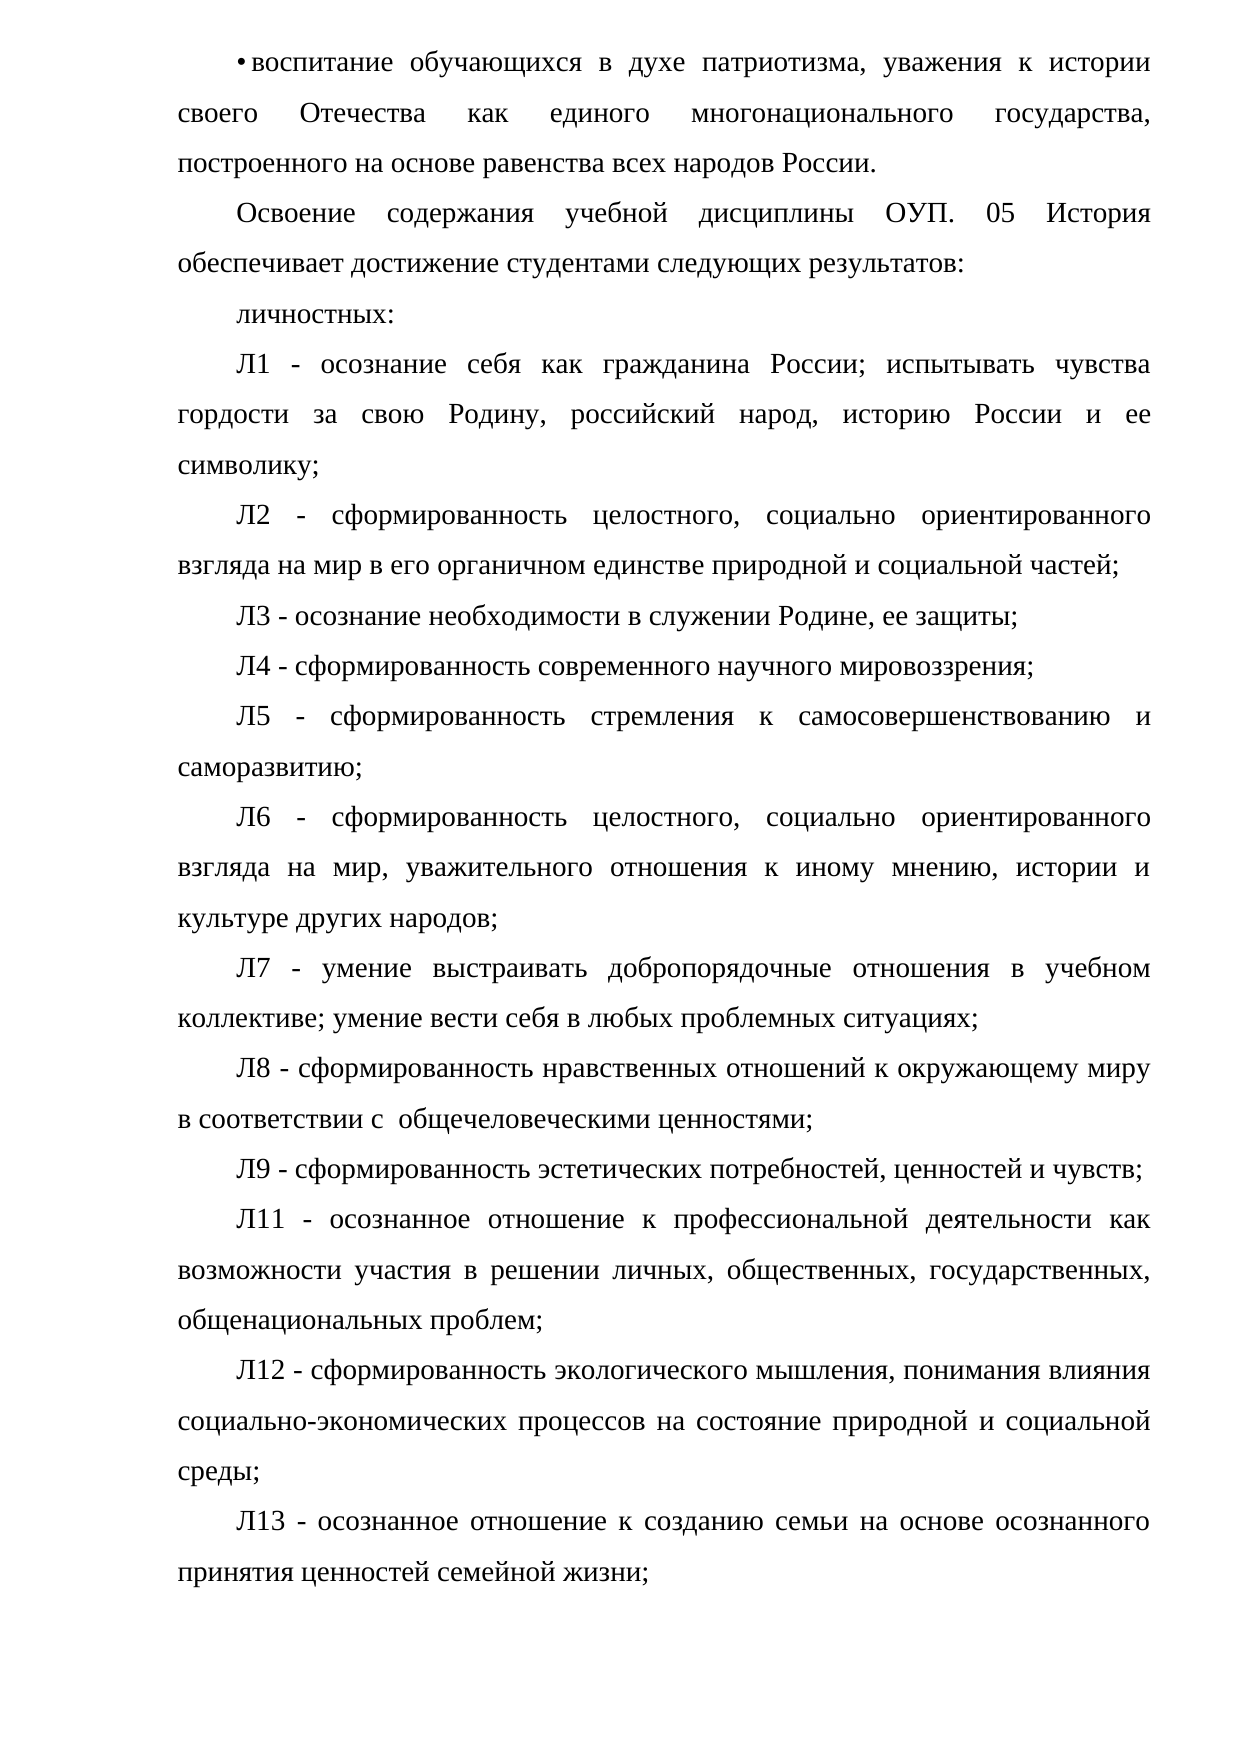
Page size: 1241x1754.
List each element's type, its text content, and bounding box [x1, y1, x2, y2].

text Л6 - сформированность целостного, социально ориентированного взгляда на мир, уважительного отношения к иному мнению, истории и культуре других народов; [177, 799, 1152, 933]
text Л3 - осознание необходимости в служении Родине, ее защиты; [177, 598, 1152, 631]
text Освоение содержания учебной дисциплины ОУП. 05 История обеспечивает достижение студентами следующих результатов: [177, 195, 1152, 279]
text Л12 - сформированность экологического мышления, понимания влияния социально-экономических процессов на состояние природной и социальной среды; [177, 1352, 1152, 1487]
text Л1 - осознание себя как гражданина России; испытывать чувства гордости за свою Родину, российский народ, историю России и ее символику; [177, 346, 1152, 480]
text Л13 - осознанное отношение к созданию семьи на основе осознанного принятия ценностей семейной жизни; [177, 1503, 1152, 1587]
text личностных: [177, 296, 1152, 329]
text Л2 - сформированность целостного, социально ориентированного взгляда на мир в его органичном единстве природной и социальной частей; [177, 497, 1152, 581]
text Л11 - осознанное отношение к профессиональной деятельности как возможности участия в решении личных, общественных, государственных, общенациональных проблем; [177, 1202, 1152, 1336]
text Л4 - сформированность современного научного мировоззрения; [177, 648, 1152, 682]
text Л5 - сформированность стремления к самосовершенствованию и саморазвитию; [177, 698, 1152, 782]
text Л7 - умение выстраивать добропорядочные отношения в учебном коллективе; умение вести себя в любых проблемных ситуациях; [177, 950, 1152, 1034]
text • воспитание обучающихся в духе патриотизма, уважения к истории своего Отечества как единого многонационального государства, построенного на основе равенства всех народов России. [177, 44, 1152, 178]
text Л8 - сформированность нравственных отношений к окружающему миру в соответствии с общечеловеческими ценностями; [177, 1051, 1152, 1134]
text Л9 - сформированность эстетических потребностей, ценностей и чувств; [177, 1151, 1152, 1185]
